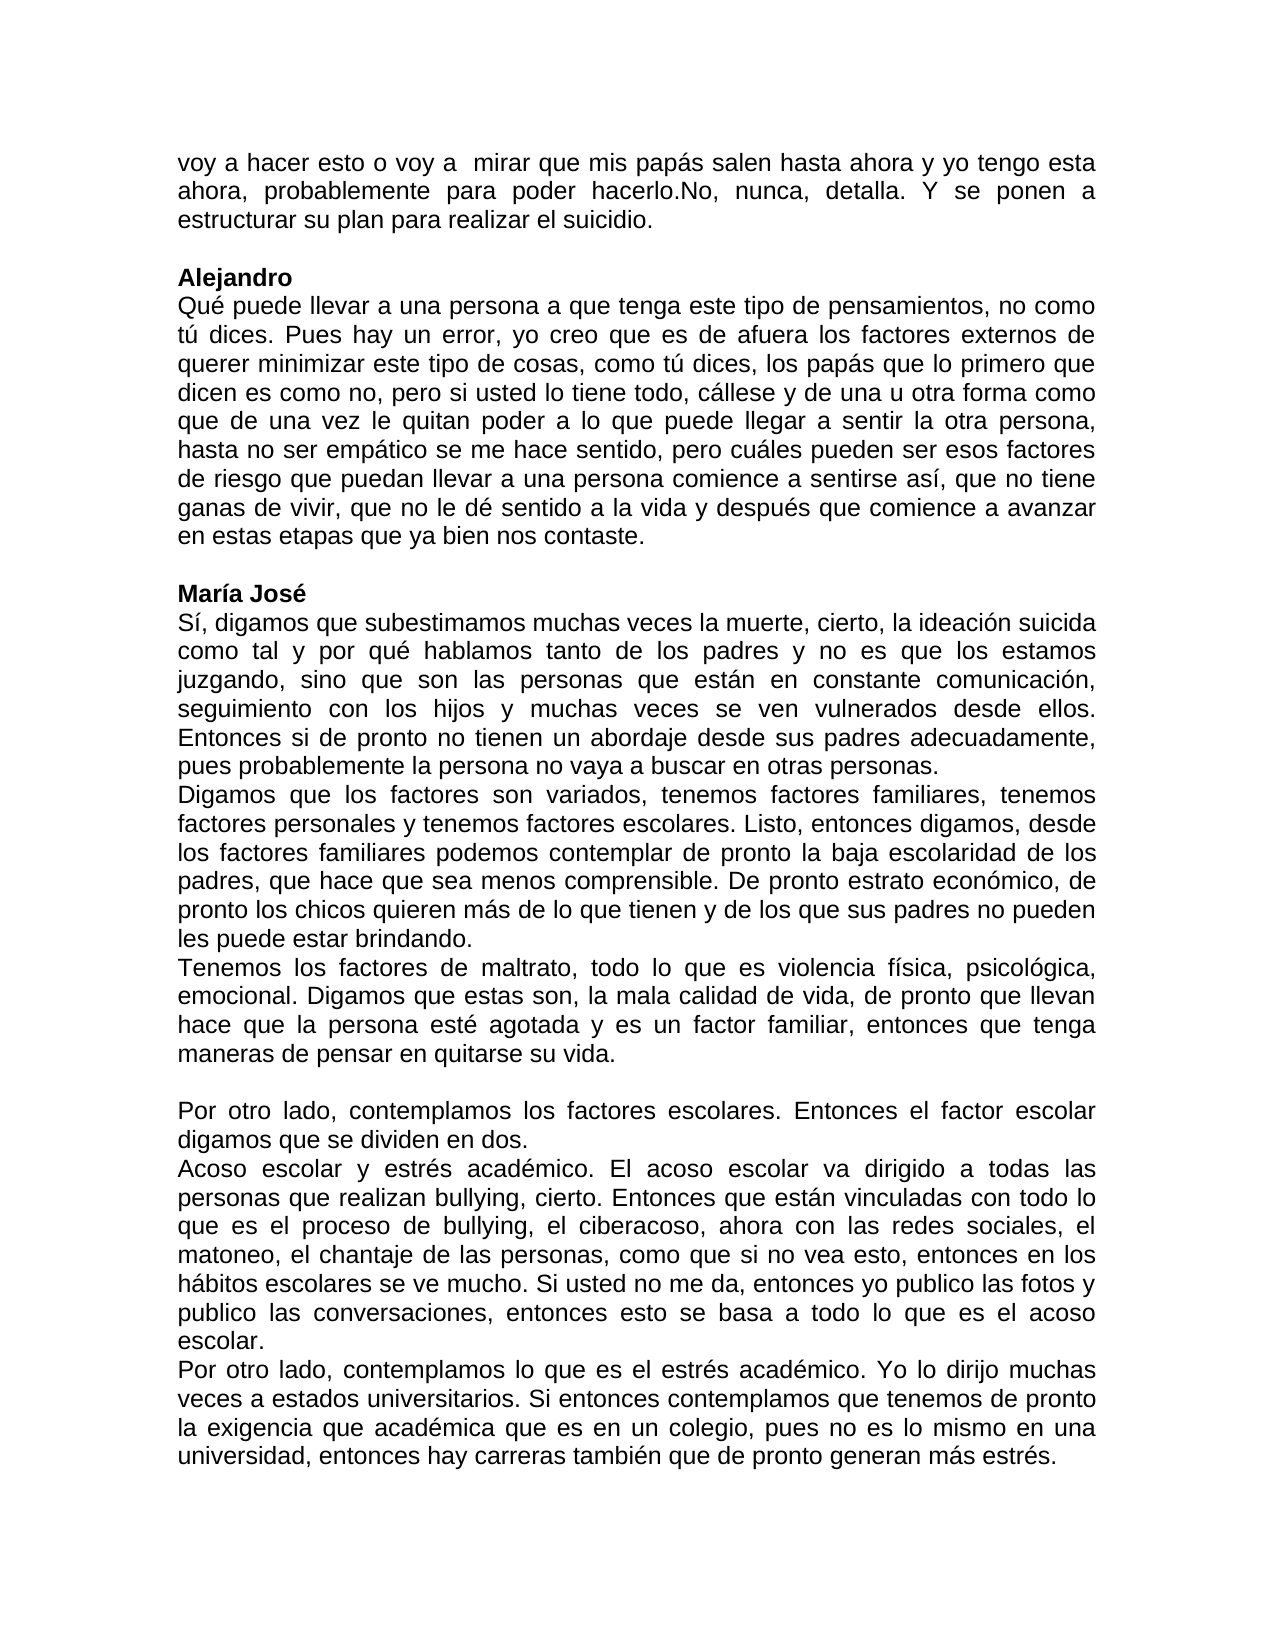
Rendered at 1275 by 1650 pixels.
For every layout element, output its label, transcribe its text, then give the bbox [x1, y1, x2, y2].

text Acoso escolar y estrés académico. El acoso escolar va dirigido a todas las personas que realizan bullying, cierto. Entonces que están vinculadas con todo lo que es el proceso de bullying, el ciberacoso, ahora con las redes sociales, el matoneo, el chantaje de las personas, como que si no vea esto, entonces en los hábitos escolares se ve mucho. Si usted no me da, entonces yo publico las fotos y publico las conversaciones, entonces esto se basa a todo lo que es el acoso escolar. [177, 1154, 1098, 1355]
text Por otro lado, contemplamos lo que es el estrés académico. Yo lo dirijo muchas veces a estados universitarios. Si entonces contemplamos que tenemos de pronto la exigencia que académica que es en un colegio, pues no es lo mismo en una universidad, entonces hay carreras también que de pronto generan más estrés. [177, 1355, 1098, 1470]
text María José [177, 579, 1098, 608]
text Sí, digamos que subestimamos muchas veces la muerte, cierto, la ideación suicida como tal y por qué hablamos tanto de los padres y no es que los estamos juzgando, sino que son las personas que están en constante comunicación, seguimiento con los hijos y muchas veces se ven vulnerados desde ellos. Entonces si de pronto no tienen un abordaje desde sus padres adecuadamente, pues probablemente la persona no vaya a buscar en otras personas. [177, 608, 1098, 780]
text Alejandro [177, 263, 1098, 291]
text Por otro lado, contemplamos los factores escolares. Entonces el factor escolar digamos que se dividen en dos. [177, 1096, 1098, 1154]
text Qué puede llevar a una persona a que tenga este tipo de pensamientos, no como tú dices. Pues hay un error, yo creo que es de afuera los factores externos de querer minimizar este tipo de cosas, como tú dices, los papás que lo primero que dicen es como no, pero si usted lo tiene todo, cállese y de una u otra forma como que de una vez le quitan poder a lo que puede llegar a sentir la otra persona, hasta no ser empático se me hace sentido, pero cuáles pueden ser esos factores de riesgo que puedan llevar a una persona comience a sentirse así, que no tiene ganas de vivir, que no le dé sentido a la vida y después que comience a avanzar en estas etapas que ya bien nos contaste. [177, 291, 1098, 550]
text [177, 148, 1098, 234]
text Digamos que los factores son variados, tenemos factores familiares, tenemos factores personales y tenemos factores escolares. Listo, entonces digamos, desde los factores familiares podemos contemplar de pronto la baja escolaridad de los padres, que hace que sea menos comprensible. De pronto estrato económico, de pronto los chicos quieren más de lo que tienen y de los que sus padres no pueden les puede estar brindando. [177, 780, 1098, 953]
text Tenemos los factores de maltrato, todo lo que es violencia física, psicológica, emocional. Digamos que estas son, la mala calidad de vida, de pronto que llevan hace que la persona esté agotada y es un factor familiar, entonces que tenga maneras de pensar en quitarse su vida. [177, 953, 1098, 1068]
